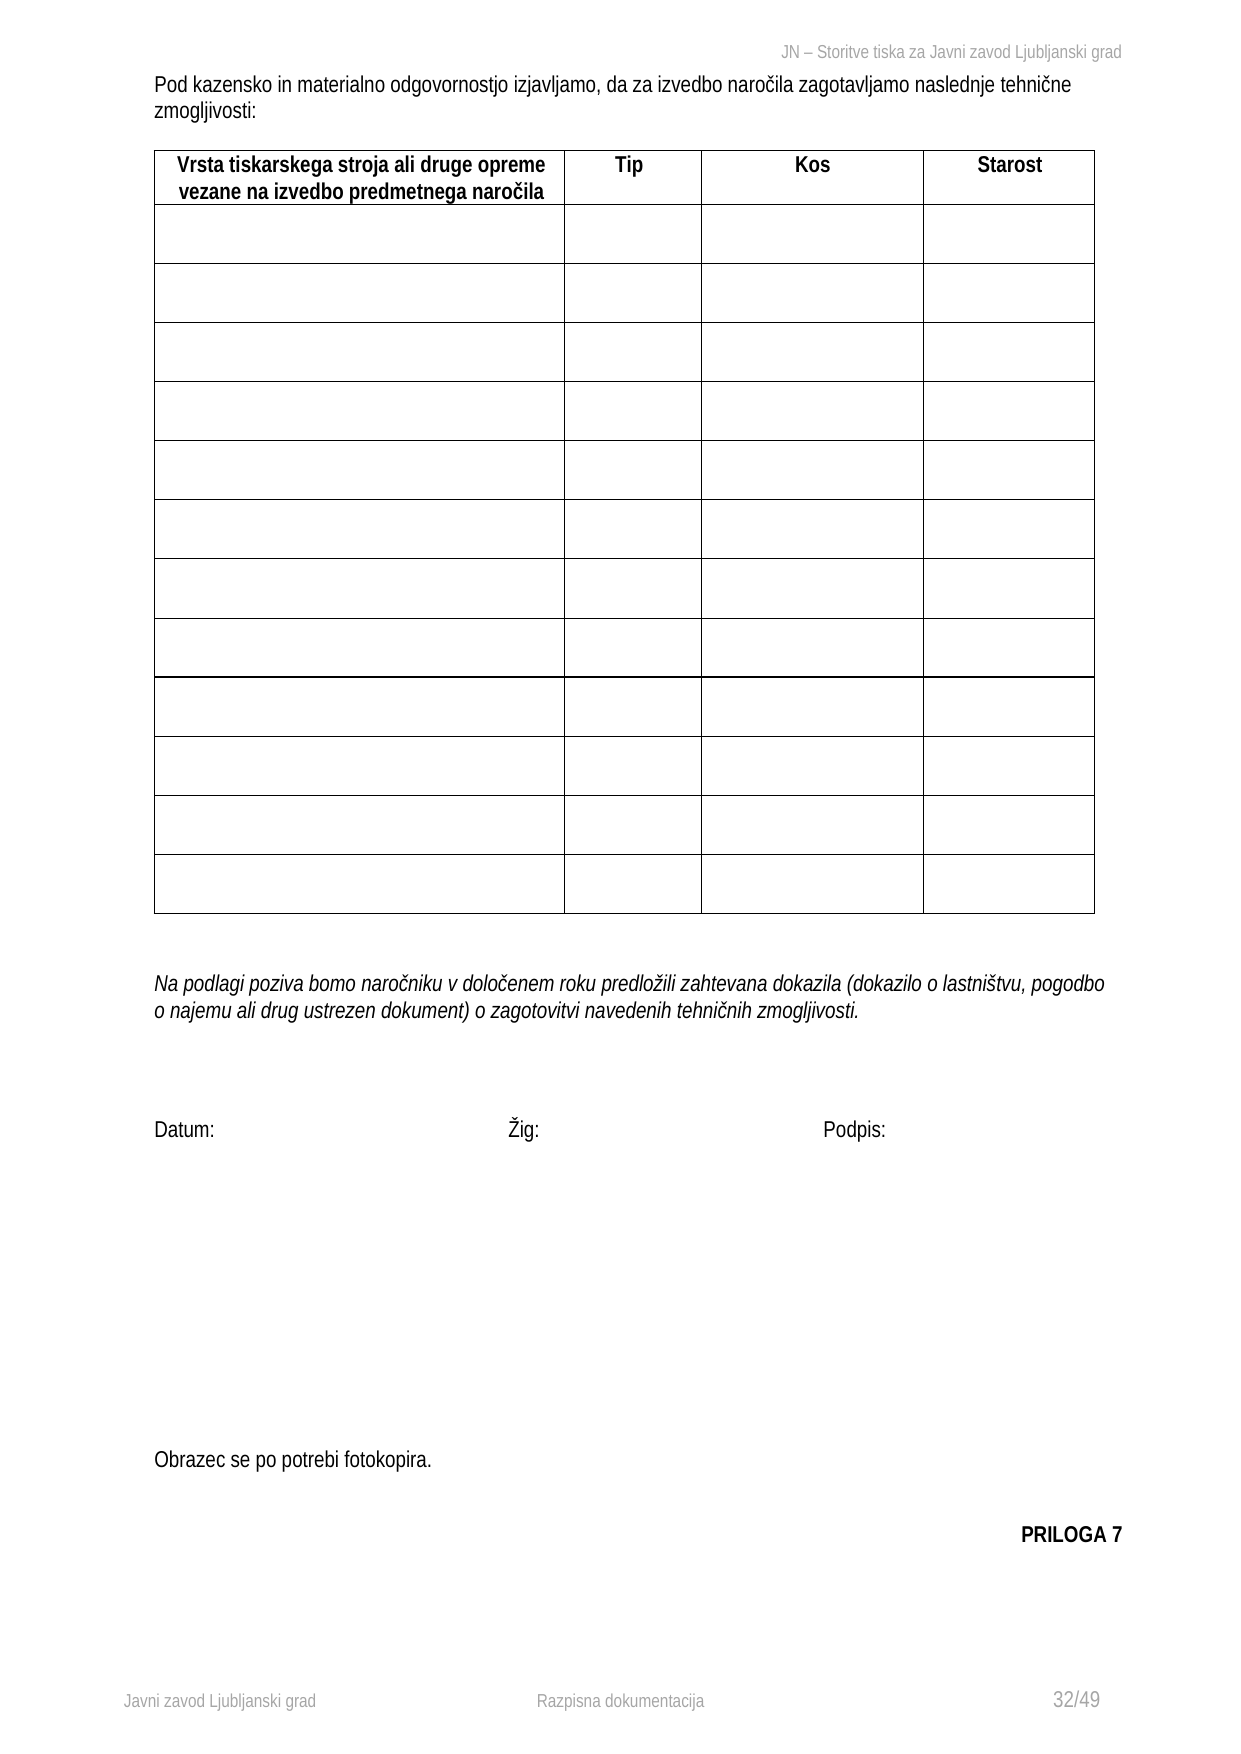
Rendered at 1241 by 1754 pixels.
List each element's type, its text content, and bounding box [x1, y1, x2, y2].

table_cell [924, 264, 1094, 322]
table_header Tip [565, 151, 701, 204]
table_cell [924, 678, 1094, 736]
table_cell [155, 264, 564, 322]
table_cell [155, 500, 564, 558]
table_cell [702, 619, 923, 676]
table_cell [155, 619, 564, 676]
table_cell [702, 559, 923, 617]
table_cell [924, 323, 1094, 381]
table_cell [702, 500, 923, 558]
table_cell [924, 441, 1094, 499]
table_cell [565, 737, 701, 794]
table_cell [702, 264, 923, 322]
table_cell [702, 737, 923, 794]
table_cell [702, 382, 923, 440]
text Datum: Žig: Podpis: [154, 1116, 1122, 1142]
table_cell [702, 855, 923, 913]
table_cell [155, 855, 564, 913]
text Obrazec se po potrebi fotokopira. [154, 1446, 1122, 1473]
table_cell [155, 441, 564, 499]
table_cell [924, 559, 1094, 617]
table_cell [155, 382, 564, 440]
text Na podlagi poziva bomo naročniku v določenem roku predložili zahtevana dokazila (dokazilo o lastništvu, pogodbo o najemu ali drug ustrezen dokument) o zagotovitvi navedenih tehničnih zmogljivosti. [154, 970, 1122, 1023]
table_cell [565, 500, 701, 558]
table_cell [155, 796, 564, 854]
table_cell [565, 678, 701, 736]
table_cell [155, 323, 564, 381]
table_cell [565, 205, 701, 263]
table_cell [702, 678, 923, 736]
table_cell [924, 619, 1094, 676]
table_cell [565, 796, 701, 854]
table_cell [565, 382, 701, 440]
table_cell [155, 678, 564, 736]
table_cell [565, 264, 701, 322]
table_cell [565, 855, 701, 913]
table_cell [702, 796, 923, 854]
table_cell [702, 323, 923, 381]
table_cell [924, 205, 1094, 263]
table_header Kos [702, 151, 923, 204]
table_cell [924, 855, 1094, 913]
table_cell [565, 323, 701, 381]
table_cell [565, 441, 701, 499]
table_cell [702, 205, 923, 263]
table_header Starost [924, 151, 1094, 204]
table_cell [702, 441, 923, 499]
table_cell [155, 205, 564, 263]
table_cell [565, 619, 701, 676]
table_cell [924, 796, 1094, 854]
table_cell [565, 559, 701, 617]
text Pod kazensko in materialno odgovornostjo izjavljamo, da za izvedbo naročila zagotavljamo naslednje tehnične zmogljivosti: [154, 71, 1122, 124]
table_cell [924, 737, 1094, 794]
table_header Vrsta tiskarskega stroja ali druge opreme vezane na izvedbo predmetnega naročila [155, 151, 564, 204]
table_cell [155, 559, 564, 617]
table_cell [924, 500, 1094, 558]
table_cell [924, 382, 1094, 440]
table_cell [155, 737, 564, 794]
text PRILOGA 7 [154, 1521, 1122, 1547]
